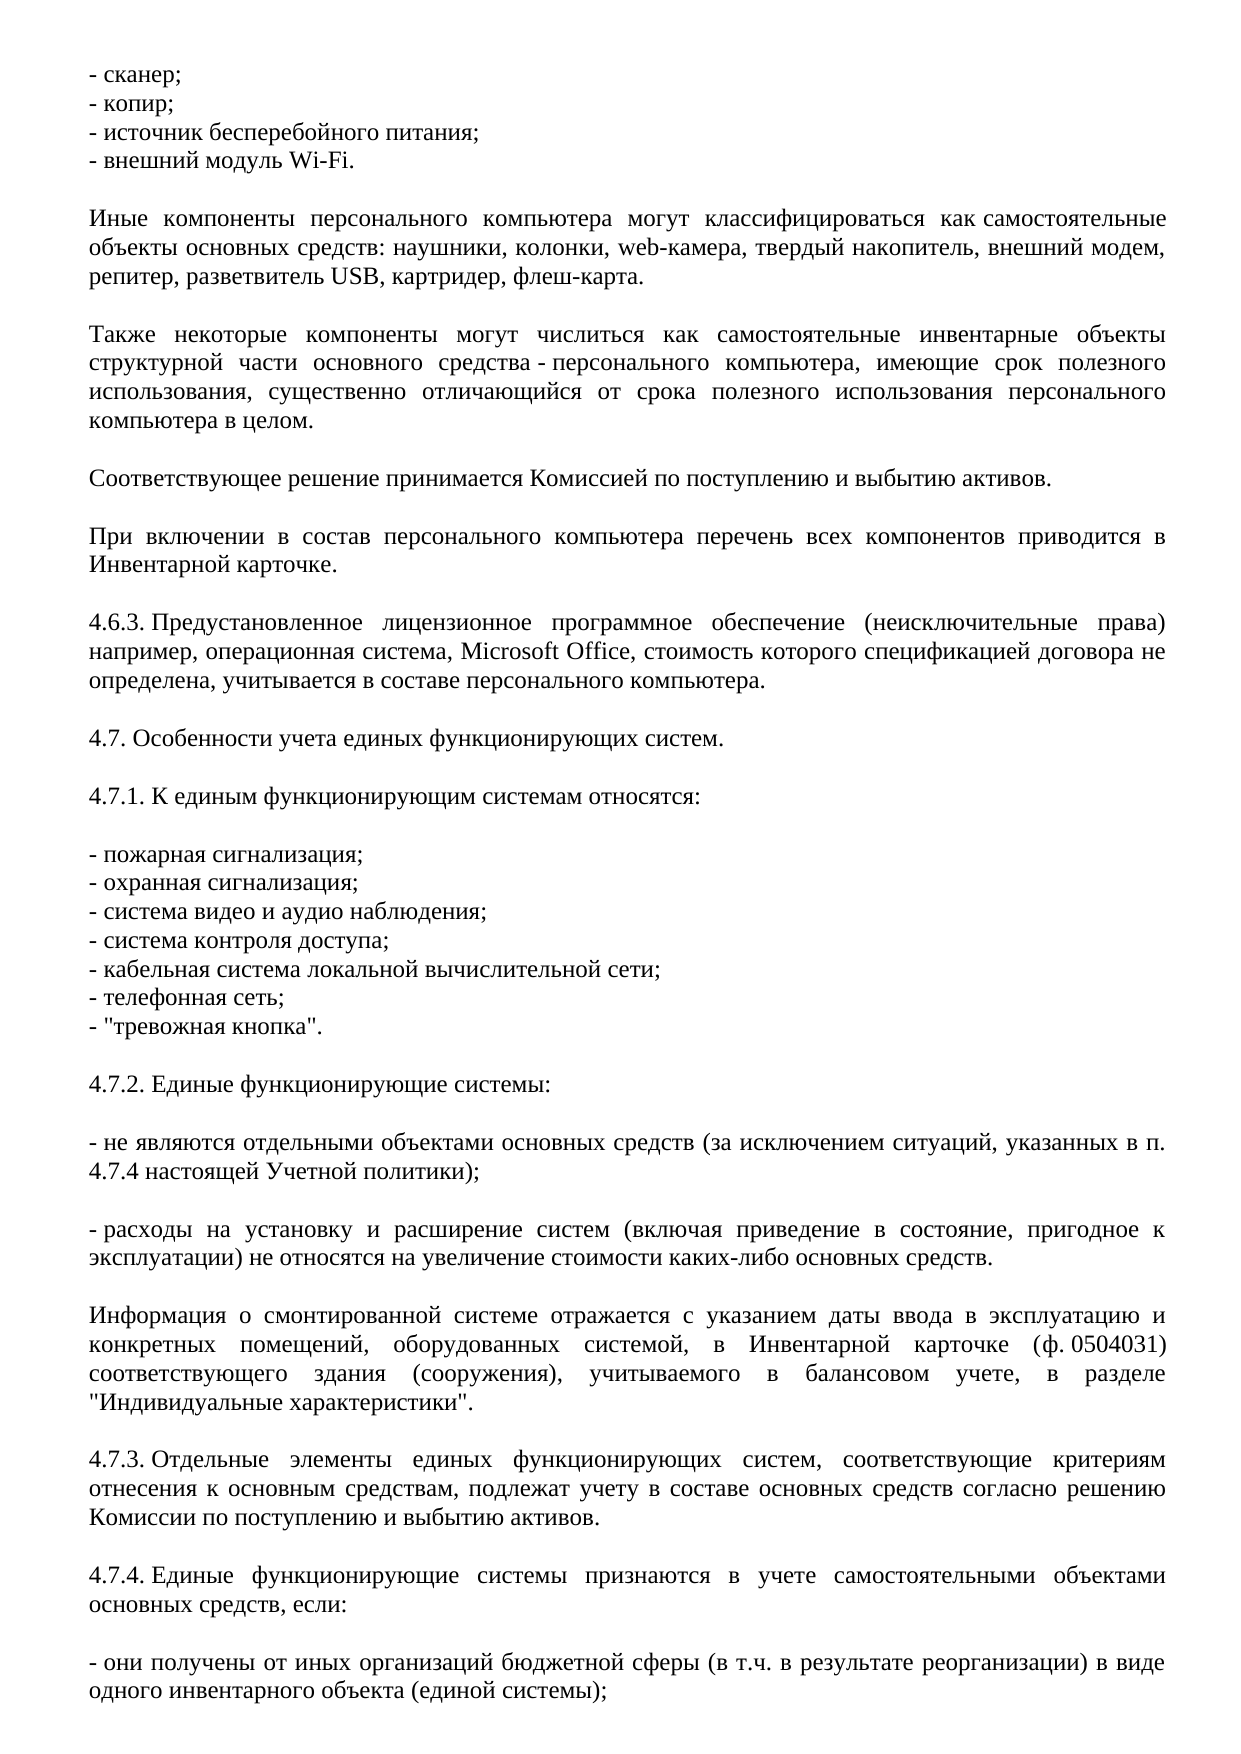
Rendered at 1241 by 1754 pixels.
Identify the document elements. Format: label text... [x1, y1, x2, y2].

text - телефонная сеть; [89, 982, 1167, 1011]
text - система видео и аудио наблюдения; [89, 896, 1167, 925]
text - не являются отдельными объектами основных средств (за исключением ситуаций, указанных в п. 4.7.4 настоящей Учетной политики); [89, 1127, 1167, 1184]
text - они получены от иных организаций бюджетной сферы (в т.ч. в результате реорганизации) в виде одного инвентарного объекта (единой системы); [89, 1647, 1167, 1704]
text Иные компоненты персонального компьютера могут классифицироваться как самостоятельные объекты основных средств: наушники, колонки, web-камера, твердый накопитель, внешний модем, репитер, разветвитель USB, картридер, флеш-карта. [89, 203, 1167, 289]
text - кабельная система локальной вычислительной сети; [89, 954, 1167, 982]
text - "тревожная кнопка". [89, 1011, 1167, 1040]
text 4.7.2. Единые функционирующие системы: [89, 1069, 1167, 1098]
text - охранная сигнализация; [89, 867, 1167, 896]
text 4.7. Особенности учета единых функционирующих систем. [89, 723, 1167, 752]
text Соответствующее решение принимается Комиссией по поступлению и выбытию активов. [89, 463, 1167, 492]
text При включении в состав персонального компьютера перечень всех компонентов приводится в Инвентарной карточке. [89, 521, 1167, 578]
text - расходы на установку и расширение систем (включая приведение в состояние, пригодное к эксплуатации) не относятся на увеличение стоимости каких-либо основных средств. [89, 1214, 1167, 1271]
text 4.7.4. Единые функционирующие системы признаются в учете самостоятельными объектами основных средств, если: [89, 1560, 1167, 1617]
text - сканер; [89, 59, 1167, 88]
text 4.7.3. Отдельные элементы единых функционирующих систем, соответствующие критериям отнесения к основным средствам, подлежат учету в составе основных средств согласно решению Комиссии по поступлению и выбытию активов. [89, 1444, 1167, 1531]
text - источник бесперебойного питания; [89, 117, 1167, 145]
text - внешний модуль Wi-Fi. [89, 145, 1167, 174]
text Также некоторые компоненты могут числиться как самостоятельные инвентарные объекты структурной части основного средства - персонального компьютера, имеющие срок полезного использования, существенно отличающийся от срока полезного использования персонального компьютера в целом. [89, 319, 1167, 434]
text - копир; [89, 88, 1167, 117]
text 4.6.3. Предустановленное лицензионное программное обеспечение (неисключительные права) например, операционная система, Microsoft Offiсе, стоимость которого спецификацией договора не определена, учитывается в составе персонального компьютера. [89, 607, 1167, 694]
text - система контроля доступа; [89, 925, 1167, 954]
text Информация о смонтированной системе отражается с указанием даты ввода в эксплуатацию и конкретных помещений, оборудованных системой, в Инвентарной карточке (ф. 0504031) соответствующего здания (сооружения), учитываемого в балансовом учете, в разделе "Индивидуальные характеристики". [89, 1300, 1167, 1415]
text 4.7.1. К единым функционирующим системам относятся: [89, 781, 1167, 809]
text - пожарная сигнализация; [89, 839, 1167, 867]
